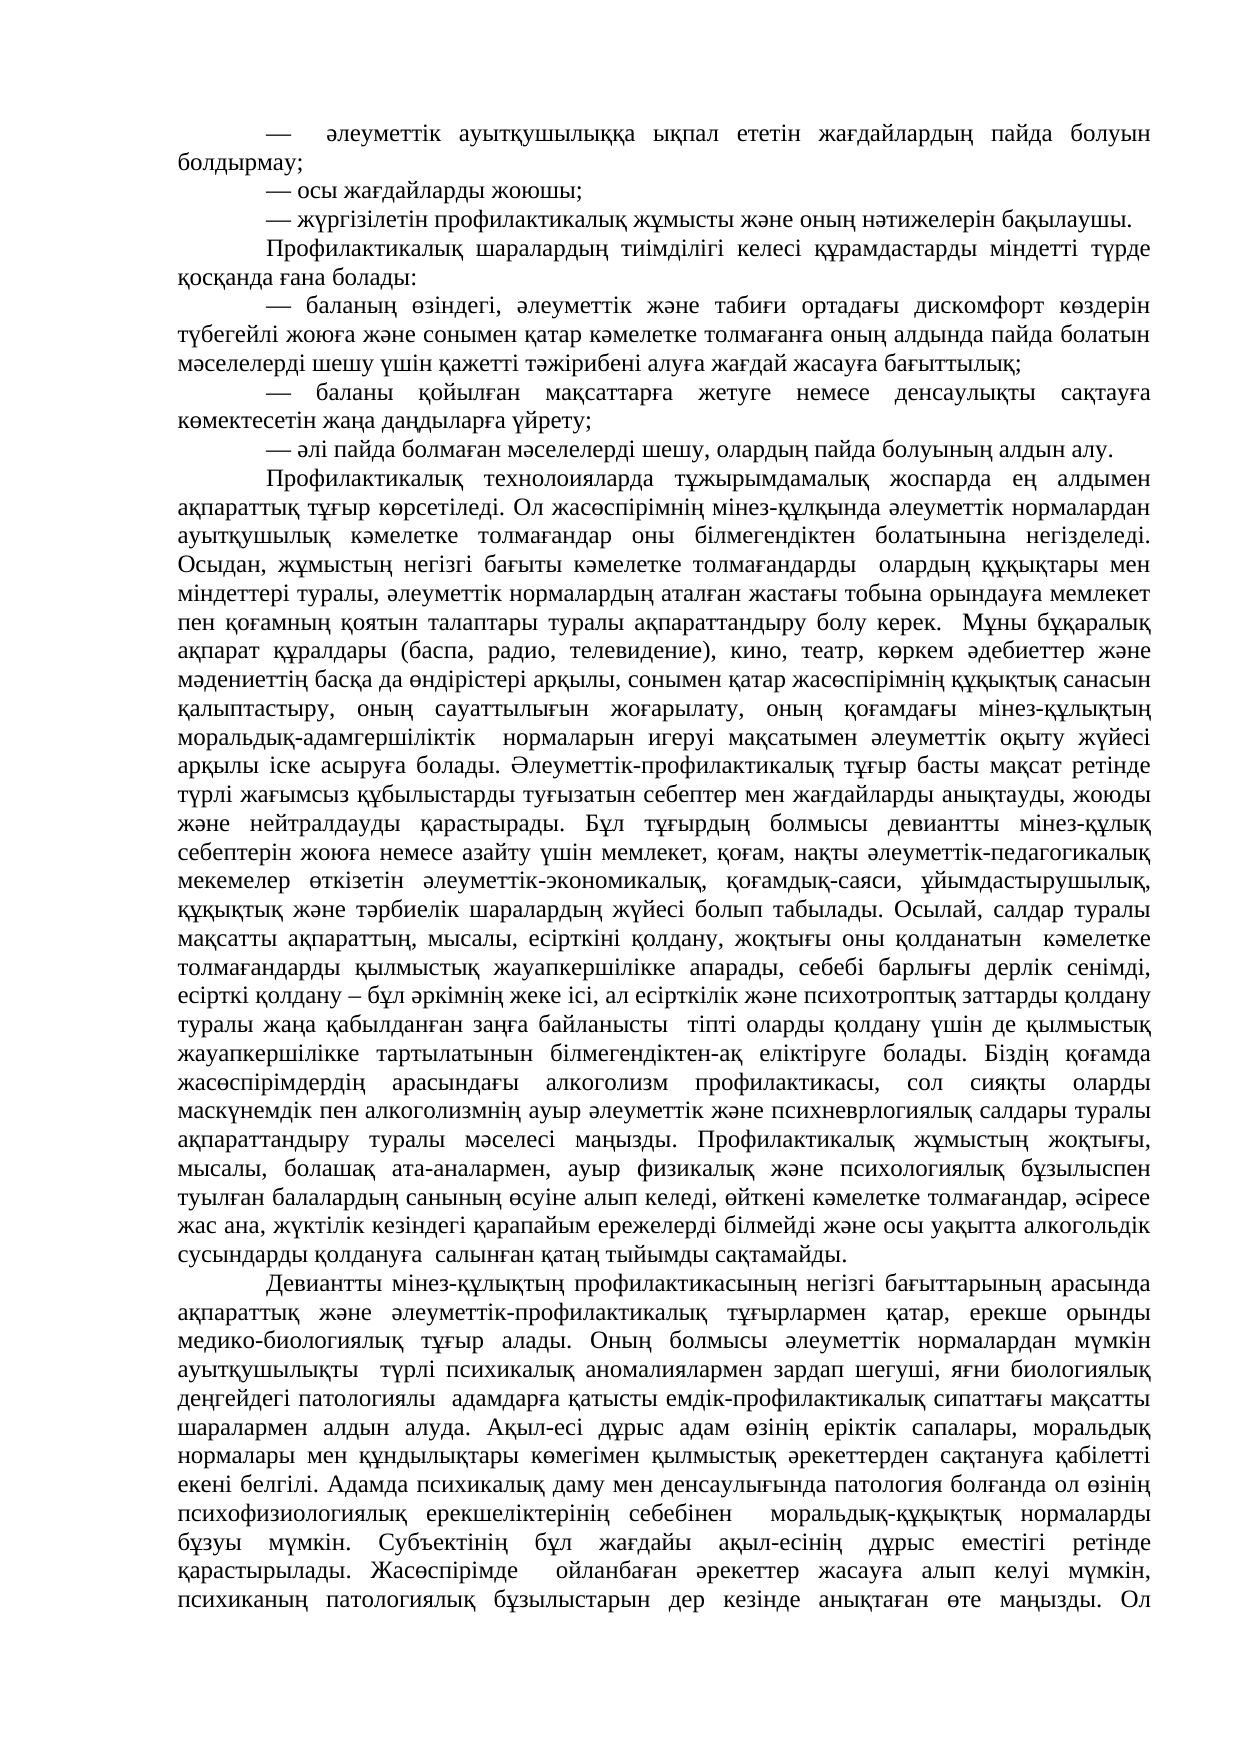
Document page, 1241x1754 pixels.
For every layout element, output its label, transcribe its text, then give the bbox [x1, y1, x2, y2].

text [177, 1268, 1152, 1613]
text Профилактикалық технолоияларда тұжырымдамалық жоспарда ең алдымен ақпараттық тұғыр көрсетіледі. Ол жасөспірімнің мінез-құлқында әлеуметтік нормалардан ауытқушылық кәмелетке толмағандар оны білмегендіктен болатынына негізделеді. Осыдан, жұмыстың негізгі бағыты кәмелетке толмағандарды олардың құқықтары мен міндеттері туралы, әлеуметтік нормалардың аталған жастағы тобына орындауға мемлекет пен қоғамның қоятын талаптары туралы ақпараттандыру болу керек. Мұны бұқаралық ақпарат құралдары (баспа, радио, телевидение), кино, театр, көркем әдебиеттер және мәдениеттің басқа да өндірістері арқылы, сонымен қатар жасөспірімнің құқықтық санасын қалыптастыру, оның сауаттылығын жоғарылату, оның қоғамдағы мінез-құлықтың моральдық-адамгершіліктік нормаларын игеруі мақсатымен әлеуметтік оқыту жүйесі арқылы іске асыруға болады. Әлеуметтік-профилактикалық тұғыр басты мақсат ретінде түрлі жағымсыз құбылыстарды туғызатын себептер мен жағдайларды анықтауды, жоюды және нейтралдауды қарастырады. Бұл тұғырдың болмысы девиантты мінез-құлық себептерін жоюға немесе азайту үшін мемлекет, қоғам, нақты әлеуметтік-педагогикалық мекемелер өткізетін әлеуметтік-экономикалық, қоғамдық-саяси, ұйымдастырушылық, құқықтық және тәрбиелік шаралардың жүйесі болып табылады. Осылай, салдар туралы мақсатты ақпараттың, мысалы, есірткіні қолдану, жоқтығы оны қолданатын кәмелетке толмағандарды қылмыстық жауапкершілікке апарады, себебі барлығы дерлік сенімді, есірткі қолдану – бұл әркімнің жеке ісі, ал есірткілік және психотроптық заттарды қолдану туралы жаңа қабылданған заңға байланысты тіпті оларды қолдану үшін де қылмыстық жауапкершілікке тартылатынын білмегендіктен-ақ еліктіруге болады. Біздің қоғамда жасөспірімдердің арасындағы алкоголизм профилактикасы, сол сияқты оларды маскүнемдік пен алкоголизмнің ауыр әлеуметтік және психневрлогиялық салдары туралы ақпараттандыру туралы мәселесі маңызды. Профилактикалық жұмыстың жоқтығы, мысалы, болашақ ата-аналармен, ауыр физикалық және психологиялық бұзылыспен туылған балалардың санының өсуіне алып келеді, өйткені кәмелетке толмағандар, әсіресе жас ана, жүктілік кезіндегі қарапайым ережелерді білмейді және осы уақытта алкогольдік сусындарды қолдануға салынған қатаң тыйымды сақтамайды. [177, 463, 1152, 1268]
text — баланы қойылған мақсаттарға жетуге немесе денсаулықты сақтауға көмектесетін жаңа даңдыларға үйрету; [177, 377, 1152, 434]
text — әлеуметтік ауытқушылыққа ықпал ететін жағдайлардың пайда болуын болдырмау; [177, 118, 1152, 176]
text — әлі пайда болмаған мәселелерді шешу, олардың пайда болуының алдын алу. [177, 434, 1152, 463]
text Профилактикалық шаралардың тиімділігі келесі құрамдастарды міндетті түрде қосқанда ғана болады: [177, 233, 1152, 291]
text — осы жағдайларды жоюшы; [177, 176, 1152, 204]
text — баланың өзіндегі, әлеуметтік және табиғи ортадағы дискомфорт көздерін түбегейлі жоюға және сонымен қатар кәмелетке толмағанға оның алдында пайда болатын мәселелерді шешу үшін қажетті тәжірибені алуға жағдай жасауға бағыттылық; [177, 291, 1152, 377]
text — жүргізілетін профилактикалық жұмысты және оның нәтижелерін бақылаушы. [177, 204, 1152, 233]
